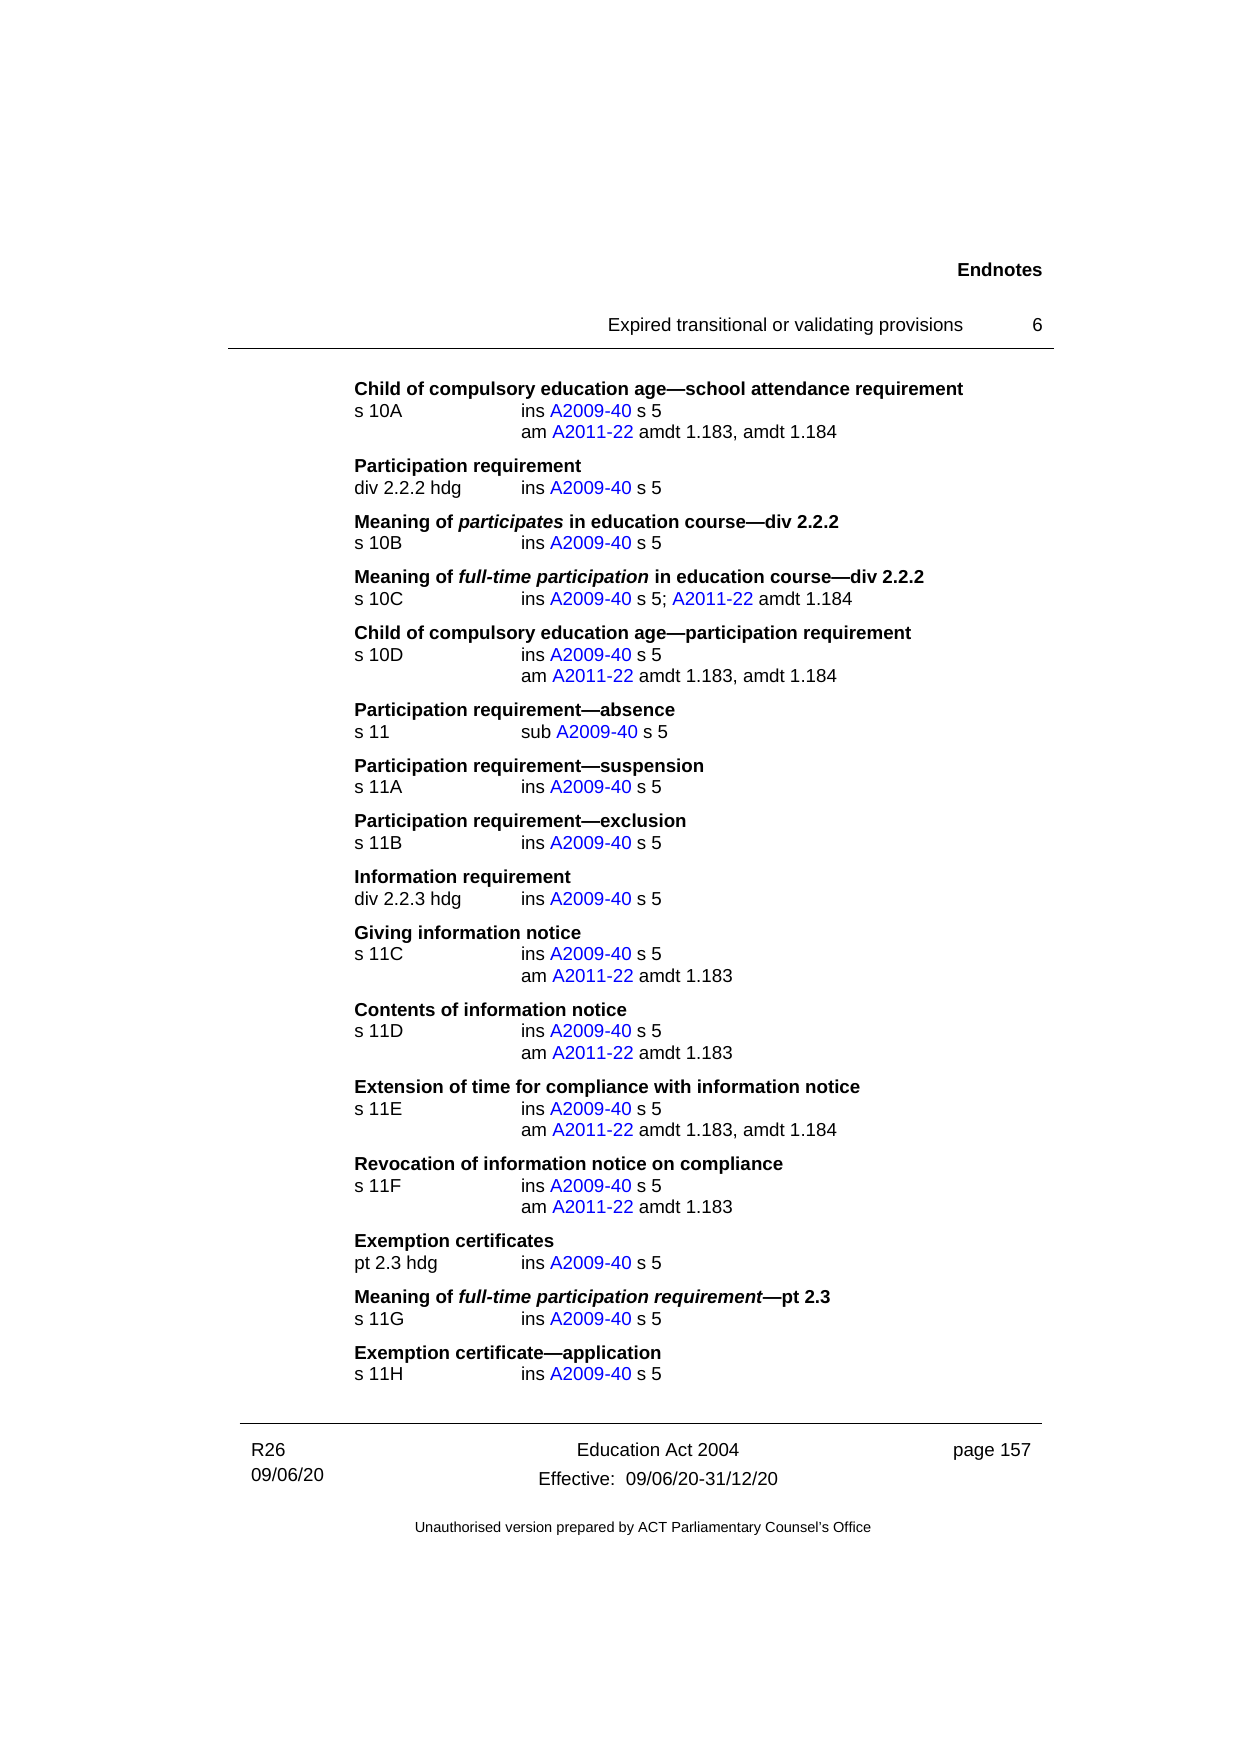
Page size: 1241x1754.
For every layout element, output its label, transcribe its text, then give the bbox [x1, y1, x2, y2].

text Exemption certificates [354, 1230, 1042, 1252]
text Giving information notice [354, 922, 1042, 943]
text s 11 sub A2009-40 s 5 [354, 721, 1042, 742]
text am A2011-22 amdt 1.183 [354, 965, 1042, 986]
text s 10B ins A2009-40 s 5 [354, 532, 1042, 554]
text Participation requirement [354, 455, 1042, 477]
text Exemption certificate—application [354, 1342, 1042, 1363]
text Contents of information notice [354, 999, 1042, 1020]
text Child of compulsory education age—participation requirement [354, 622, 1042, 643]
text s 10D ins A2009-40 s 5 [354, 643, 1042, 665]
text pt 2.3 hdg ins A2009-40 s 5 [354, 1252, 1042, 1273]
text s 11E ins A2009-40 s 5 [354, 1097, 1042, 1119]
text Participation requirement—exclusion [354, 810, 1042, 832]
text s 10A ins A2009-40 s 5 [354, 399, 1042, 421]
text s 11D ins A2009-40 s 5 [354, 1020, 1042, 1042]
text Participation requirement—absence [354, 699, 1042, 721]
text Information requirement [354, 866, 1042, 887]
text am A2011-22 amdt 1.183 [354, 1042, 1042, 1063]
text am A2011-22 amdt 1.183 [354, 1196, 1042, 1218]
text s 11F ins A2009-40 s 5 [354, 1175, 1042, 1196]
text s 10C ins A2009-40 s 5; A2011-22 amdt 1.184 [354, 588, 1042, 609]
text am A2011-22 amdt 1.183, amdt 1.184 [354, 1119, 1042, 1141]
text Extension of time for compliance with information notice [354, 1076, 1042, 1097]
text Revocation of information notice on compliance [354, 1153, 1042, 1175]
text s 11H ins A2009-40 s 5 [354, 1363, 1042, 1385]
text div 2.2.3 hdg ins A2009-40 s 5 [354, 887, 1042, 909]
text s 11B ins A2009-40 s 5 [354, 832, 1042, 853]
text s 11A ins A2009-40 s 5 [354, 776, 1042, 798]
text Meaning of full-time participation in education course—div 2.2.2 [354, 566, 1042, 588]
text div 2.2.2 hdg ins A2009-40 s 5 [354, 477, 1042, 498]
text s 11G ins A2009-40 s 5 [354, 1307, 1042, 1329]
text Meaning of full-time participation requirement—pt 2.3 [354, 1286, 1042, 1307]
text am A2011-22 amdt 1.183, amdt 1.184 [354, 665, 1042, 687]
text Meaning of participates in education course—div 2.2.2 [354, 511, 1042, 532]
text Participation requirement—suspension [354, 755, 1042, 776]
text s 11C ins A2009-40 s 5 [354, 943, 1042, 965]
text Child of compulsory education age—school attendance requirement [354, 378, 1042, 399]
text am A2011-22 amdt 1.183, amdt 1.184 [354, 421, 1042, 442]
